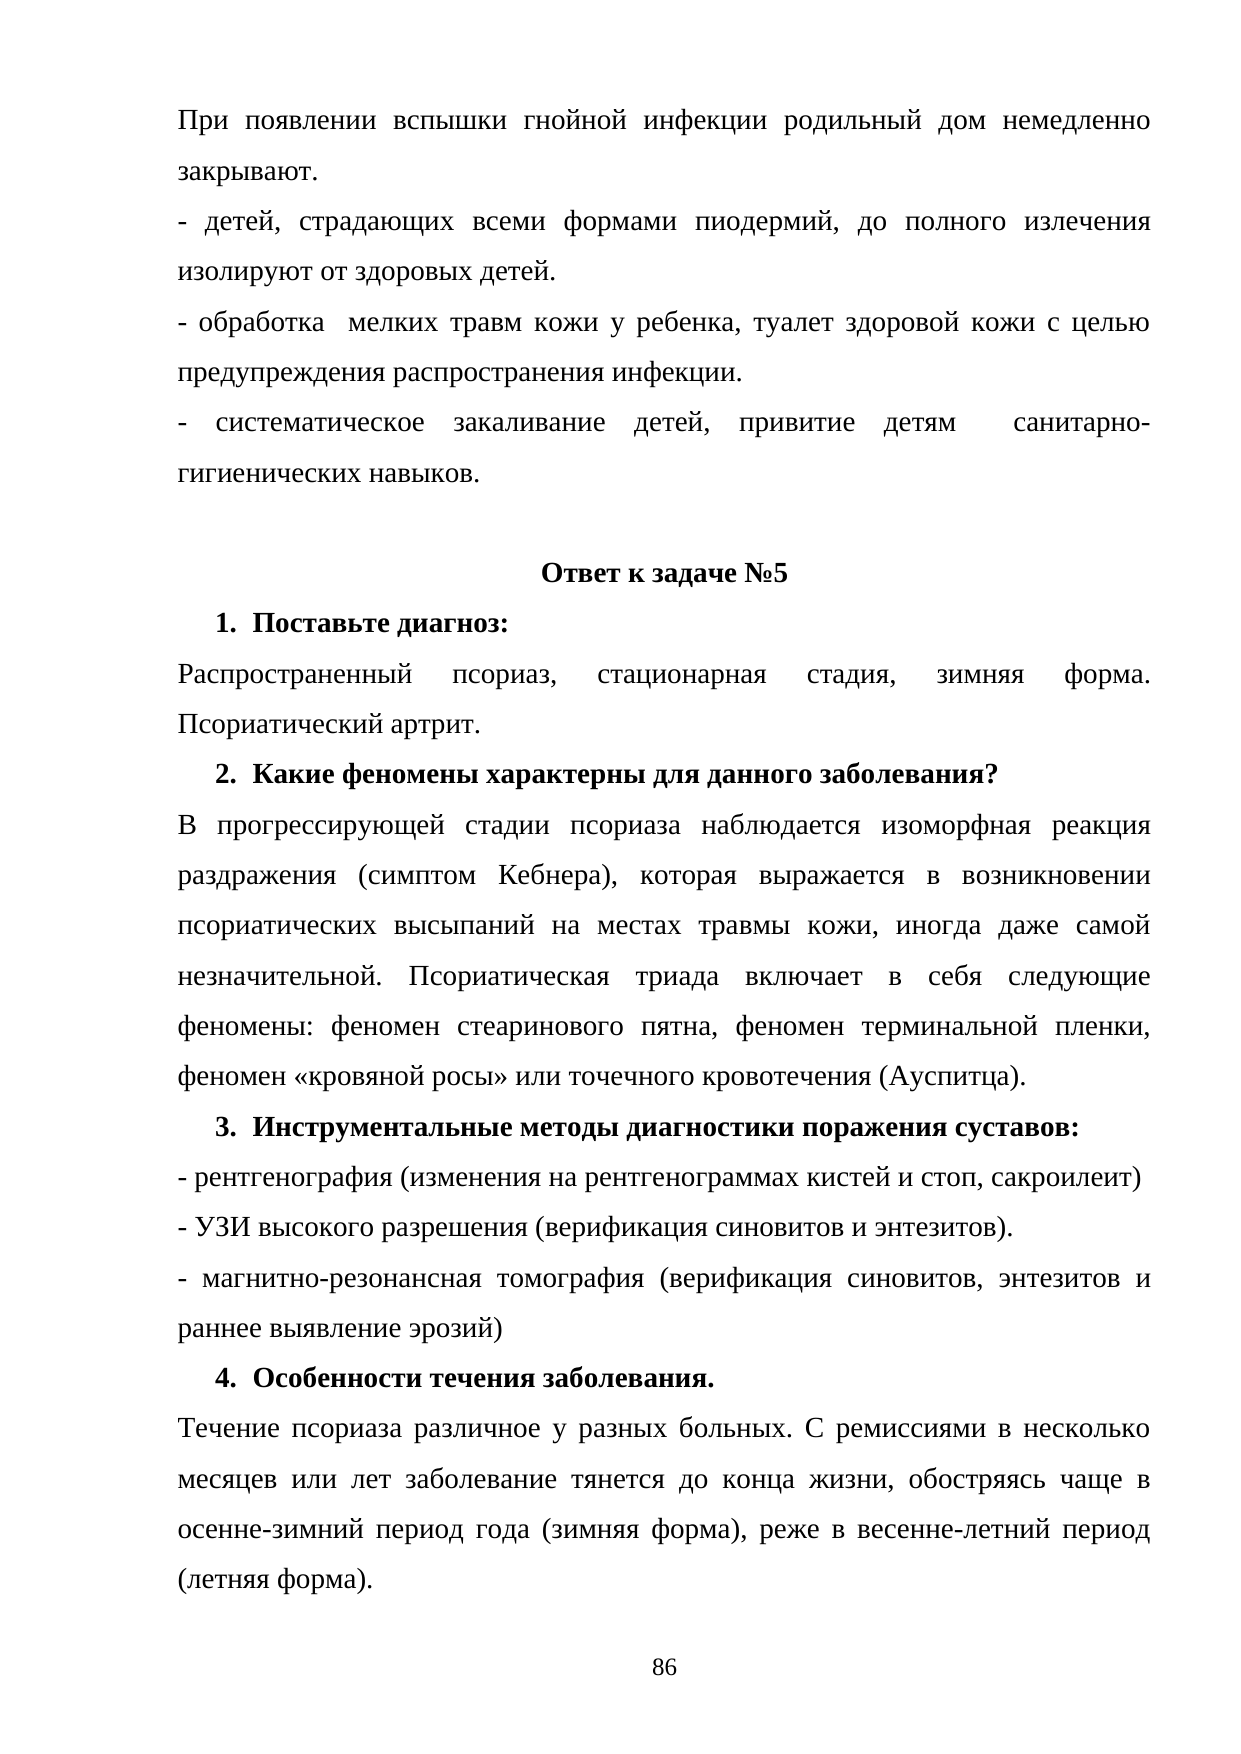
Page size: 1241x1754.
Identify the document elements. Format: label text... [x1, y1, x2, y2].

list Какие феномены характерны для данного заболевания? [215, 757, 1152, 790]
text Распространенный псориаз, стационарная стадия, зимняя форма. Псориатический артрит. [177, 656, 1152, 740]
text - детей, страдающих всеми формами пиодермий, до полного излечения изолируют от здоровых детей. [177, 203, 1152, 287]
list Инструментальные методы диагностики поражения суставов: [215, 1109, 1152, 1142]
text - рентгенография (изменения на рентгенограммах кистей и стоп, сакроилеит) [177, 1159, 1152, 1193]
text Ответ к задаче №5 [177, 555, 1152, 589]
text - УЗИ высокого разрешения (верификация синовитов и энтезитов). [177, 1209, 1152, 1243]
text Течение псориаза различное у разных больных. С ремиссиями в несколько месяцев или лет заболевание тянется до конца жизни, обостряясь чаще в осенне-зимний период года (зимняя форма), реже в весенне-летний период (летняя форма). [177, 1411, 1152, 1595]
list Особенности течения заболевания. [215, 1360, 1152, 1394]
text В прогрессирующей стадии псориаза наблюдается изоморфная реакция раздражения (симптом Кебнера), которая выражается в возникновении псориатических высыпаний на местах травмы кожи, иногда даже самой незначительной. Псориатическая триада включает в себя следующие феномены: феномен стеаринового пятна, феномен терминальной пленки, феномен «кровяной росы» или точечного кровотечения (Ауспитца). [177, 807, 1152, 1092]
list Поставьте диагноз: [215, 606, 1152, 639]
text При появлении вспышки гнойной инфекции родильный дом немедленно закрывают. [177, 102, 1152, 186]
text - систематическое закаливание детей, привитие детям санитарно-гигиенических навыков. [177, 404, 1152, 488]
text - обработка мелких травм кожи у ребенка, туалет здоровой кожи с целью предупреждения распространения инфекции. [177, 304, 1152, 388]
text - магнитно-резонансная томография (верификация синовитов, энтезитов и раннее выявление эрозий) [177, 1260, 1152, 1343]
